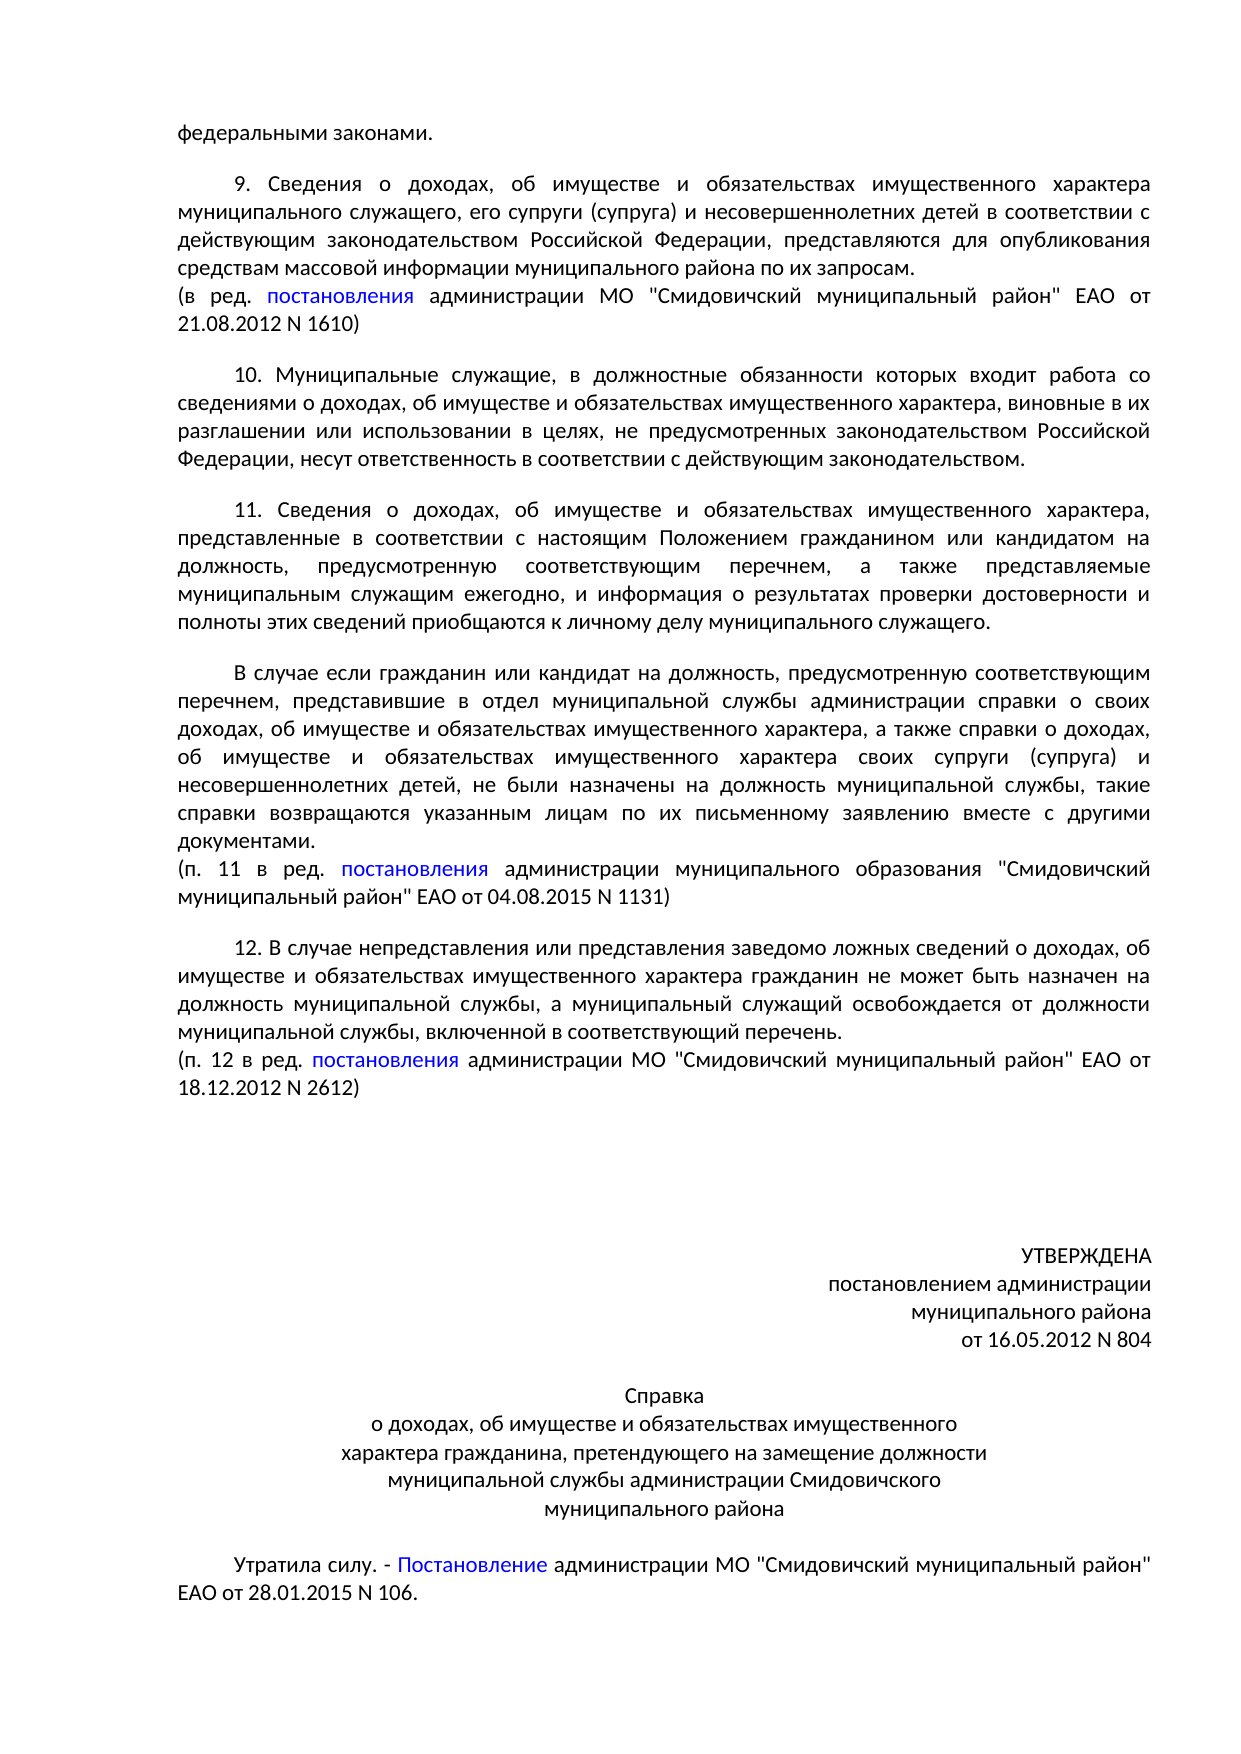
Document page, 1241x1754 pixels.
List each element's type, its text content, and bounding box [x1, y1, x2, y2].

text (в ред. постановления администрации МО "Смидовичский муниципальный район" ЕАО от 21.08.2012 N 1610) [177, 281, 1152, 337]
text муниципального района [177, 1297, 1152, 1326]
text 10. Муниципальные служащие, в должностные обязанности которых входит работа со сведениями о доходах, об имуществе и обязательствах имущественного характера, виновные в их разглашении или использовании в целях, не предусмотренных законодательством Российской Федерации, несут ответственность в соответствии с действующим законодательством. [177, 360, 1152, 472]
text (п. 12 в ред. постановления администрации МО "Смидовичский муниципальный район" ЕАО от 18.12.2012 N 2612) [177, 1045, 1152, 1101]
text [177, 118, 1152, 146]
text В случае если гражданин или кандидат на должность, предусмотренную соответствующим перечнем, представившие в отдел муниципальной службы администрации справки о своих доходах, об имуществе и обязательствах имущественного характера, а также справки о доходах, об имуществе и обязательствах имущественного характера своих супруги (супруга) и несовершеннолетних детей, не были назначены на должность муниципальной службы, такие справки возвращаются указанным лицам по их письменному заявлению вместе с другими документами. [177, 658, 1152, 854]
text Утратила силу. - Постановление администрации МО "Смидовичский муниципальный район" ЕАО от 28.01.2015 N 106. [177, 1550, 1152, 1606]
text 9. Сведения о доходах, об имуществе и обязательствах имущественного характера муниципального служащего, его супруги (супруга) и несовершеннолетних детей в соответствии с действующим законодательством Российской Федерации, представляются для опубликования средствам массовой информации муниципального района по их запросам. [177, 169, 1152, 281]
text муниципального района [177, 1494, 1152, 1522]
text характера гражданина, претендующего на замещение должности [177, 1438, 1152, 1466]
text УТВЕРЖДЕНА [177, 1241, 1152, 1269]
text муниципальной службы администрации Смидовичского [177, 1466, 1152, 1494]
text о доходах, об имуществе и обязательствах имущественного [177, 1409, 1152, 1438]
text от 16.05.2012 N 804 [177, 1326, 1152, 1353]
text 12. В случае непредставления или представления заведомо ложных сведений о доходах, об имуществе и обязательствах имущественного характера гражданин не может быть назначен на должность муниципальной службы, а муниципальный служащий освобождается от должности муниципальной службы, включенной в соответствующий перечень. [177, 933, 1152, 1045]
text Справка [177, 1382, 1152, 1409]
text 11. Сведения о доходах, об имуществе и обязательствах имущественного характера, представленные в соответствии с настоящим Положением гражданином или кандидатом на должность, предусмотренную соответствующим перечнем, а также представляемые муниципальным служащим ежегодно, и информация о результатах проверки достоверности и полноты этих сведений приобщаются к личному делу муниципального служащего. [177, 495, 1152, 635]
text (п. 11 в ред. постановления администрации муниципального образования "Смидовичский муниципальный район" ЕАО от 04.08.2015 N 1131) [177, 854, 1152, 910]
text постановлением администрации [177, 1269, 1152, 1297]
